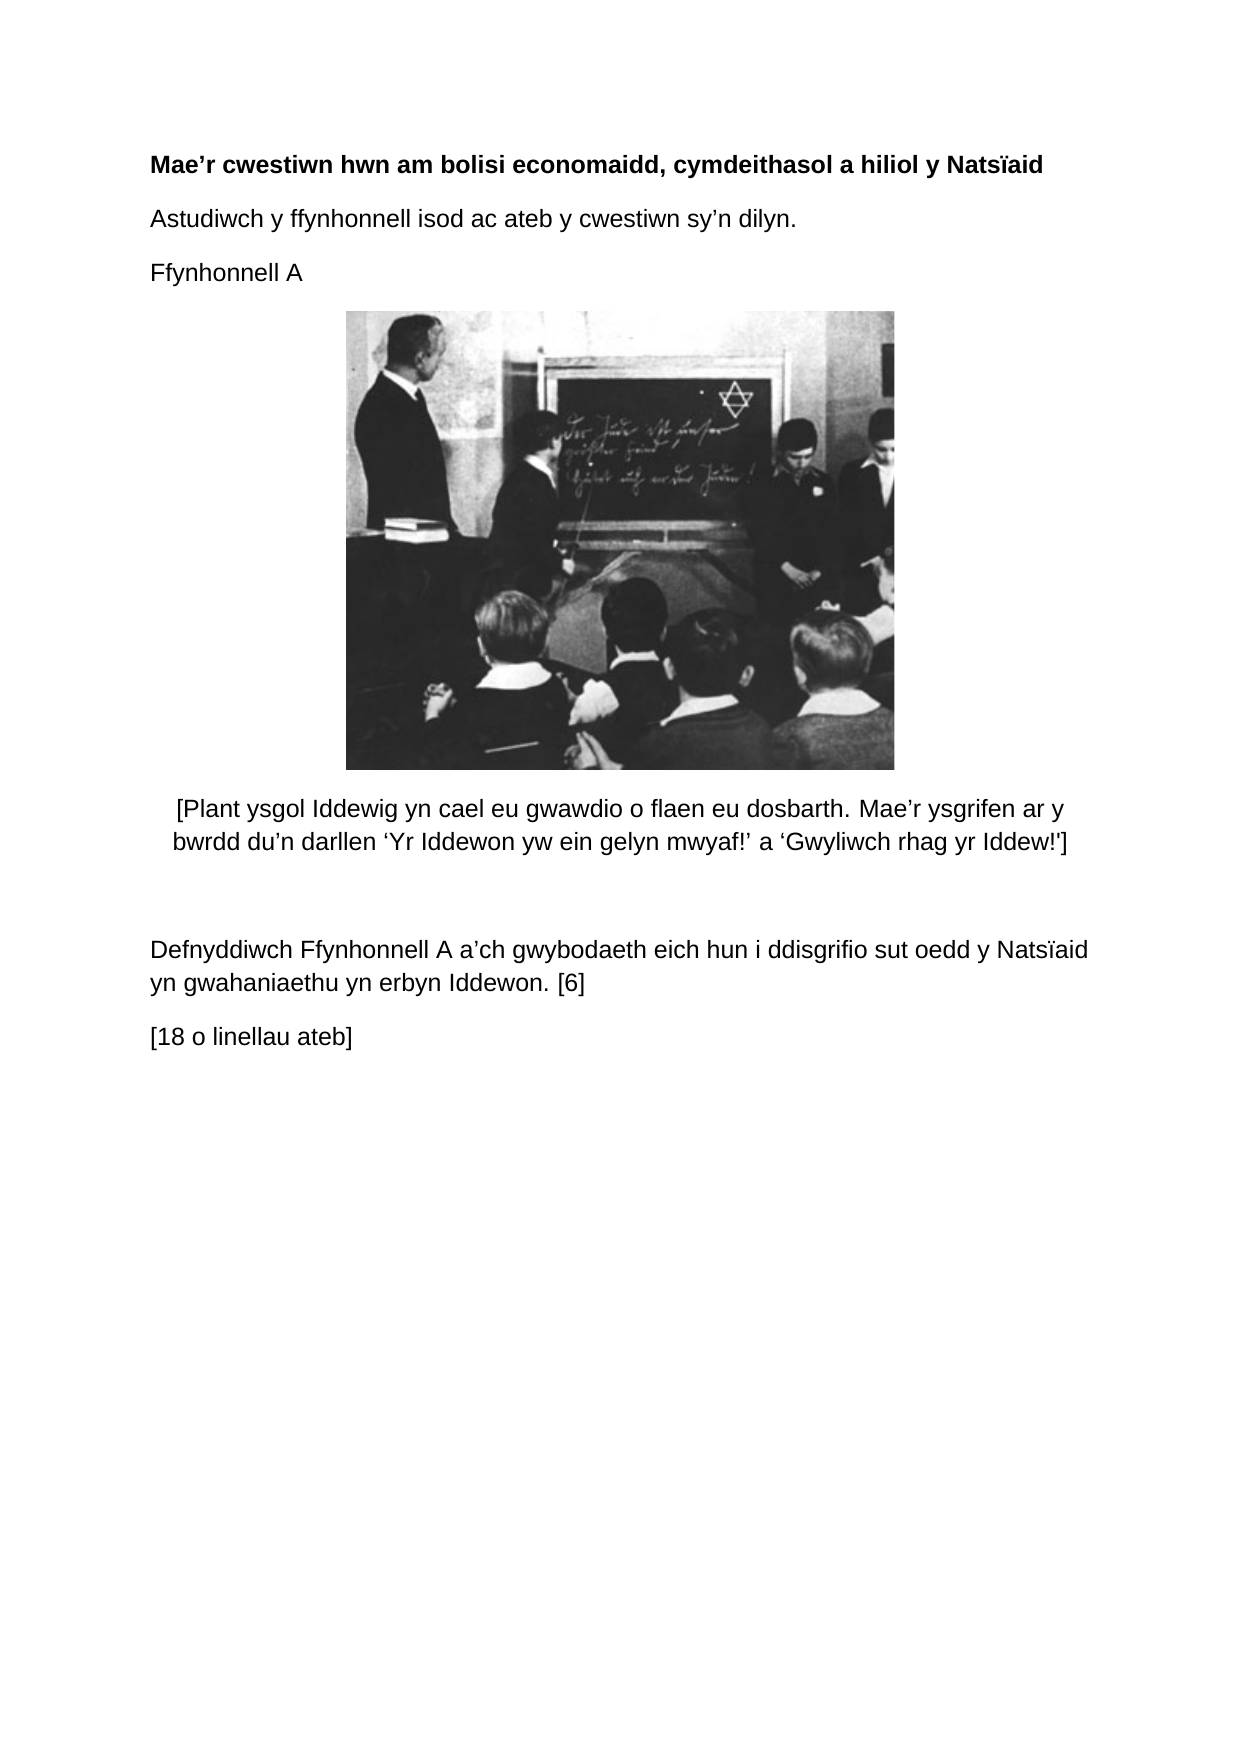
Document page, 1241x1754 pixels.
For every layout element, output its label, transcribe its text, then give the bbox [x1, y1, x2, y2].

text Ffynhonnell A [150, 258, 1090, 286]
text [18 o linellau ateb] [150, 1022, 1090, 1051]
text Astudiwch y ffynhonnell isod ac ateb y cwestiwn sy’n dilyn. [150, 204, 1090, 233]
text [Plant ysgol Iddewig yn cael eu gwawdio o flaen eu dosbarth. Mae’r ysgrifen ar y bwrdd du’n darllen ‘Yr Iddewon yw ein gelyn mwyaf!’ a ‘Gwyliwch rhag yr Iddew!'] [150, 794, 1090, 856]
text Mae’r cwestiwn hwn am bolisi economaidd, cymdeithasol a hiliol y Natsïaid [150, 150, 1090, 179]
picture [346, 311, 895, 770]
text Defnyddiwch Ffynhonnell A a’ch gwybodaeth eich hun i ddisgrifio sut oedd y Natsïaid yn gwahaniaethu yn erbyn Iddewon. [6] [150, 935, 1090, 997]
